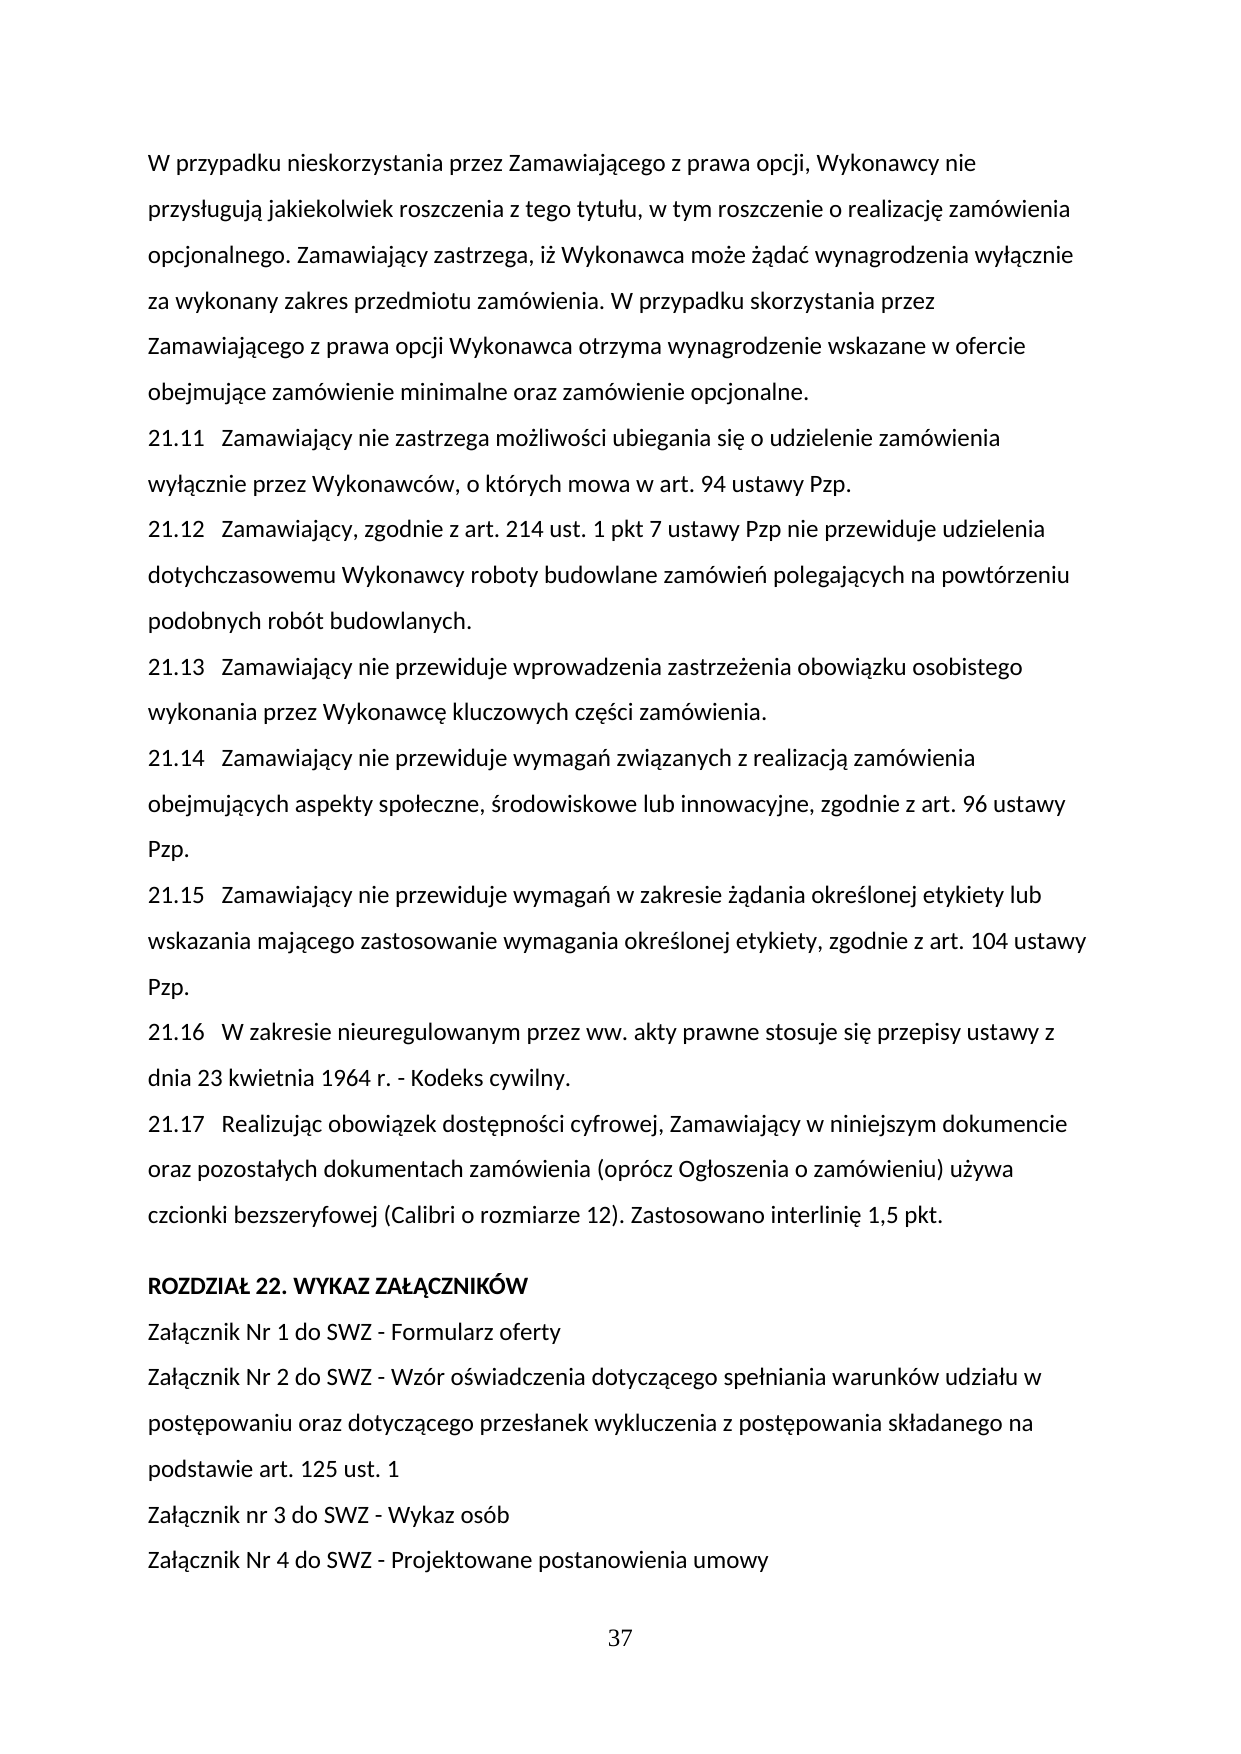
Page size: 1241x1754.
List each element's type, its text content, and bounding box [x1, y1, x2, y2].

text Załącznik Nr 2 do SWZ - Wzór oświadczenia dotyczącego spełniania warunków udziału w postępowaniu oraz dotyczącego przesłanek wykluczenia z postępowania składanego na podstawie art. 125 ust. 1 [148, 1362, 1093, 1483]
list Zamawiający nie przewiduje wymagań związanych z realizacją zamówienia obejmujących aspekty społeczne, środowiskowe lub innowacyjne, zgodnie z art. 96 ustawy Pzp. [148, 742, 1093, 864]
list Zamawiający nie przewiduje wprowadzenia zastrzeżenia obowiązku osobistego wykonania przez Wykonawcę kluczowych części zamówienia. [148, 651, 1093, 727]
subtitle ROZDZIAŁ 22. WYKAZ ZAŁĄCZNIKÓW [148, 1270, 1093, 1301]
list W zakresie nieuregulowanym przez ww. akty prawne stosuje się przepisy ustawy z dnia 23 kwietnia 1964 r. - Kodeks cywilny. [148, 1016, 1093, 1093]
list Zamawiający nie zastrzega możliwości ubiegania się o udzielenie zamówienia wyłącznie przez Wykonawców, o których mowa w art. 94 ustawy Pzp. [148, 422, 1093, 498]
text Załącznik nr 3 do SWZ - Wykaz osób [148, 1499, 1093, 1529]
text Załącznik Nr 1 do SWZ - Formularz oferty [148, 1316, 1093, 1346]
text Załącznik Nr 4 do SWZ - Projektowane postanowienia umowy [148, 1544, 1093, 1575]
list Realizując obowiązek dostępności cyfrowej, Zamawiający w niniejszym dokumencie oraz pozostałych dokumentach zamówienia (oprócz Ogłoszenia o zamówieniu) używa czcionki bezszeryfowej (Calibri o rozmiarze 12). Zastosowano interlinię 1,5 pkt. [148, 1108, 1093, 1230]
text W przypadku nieskorzystania przez Zamawiającego z prawa opcji, Wykonawcy nie przysługują jakiekolwiek roszczenia z tego tytułu, w tym roszczenie o realizację zamówienia opcjonalnego. Zamawiający zastrzega, iż Wykonawca może żądać wynagrodzenia wyłącznie za wykonany zakres przedmiotu zamówienia. W przypadku skorzystania przez Zamawiającego z prawa opcji Wykonawca otrzyma wynagrodzenie wskazane w ofercie obejmujące zamówienie minimalne oraz zamówienie opcjonalne. [148, 148, 1093, 407]
list Zamawiający, zgodnie z art. 214 ust. 1 pkt 7 ustawy Pzp nie przewiduje udzielenia dotychczasowemu Wykonawcy roboty budowlane zamówień polegających na powtórzeniu podobnych robót budowlanych. [148, 513, 1093, 635]
list Zamawiający nie przewiduje wymagań w zakresie żądania określonej etykiety lub wskazania mającego zastosowanie wymagania określonej etykiety, zgodnie z art. 104 ustawy Pzp. [148, 879, 1093, 1001]
